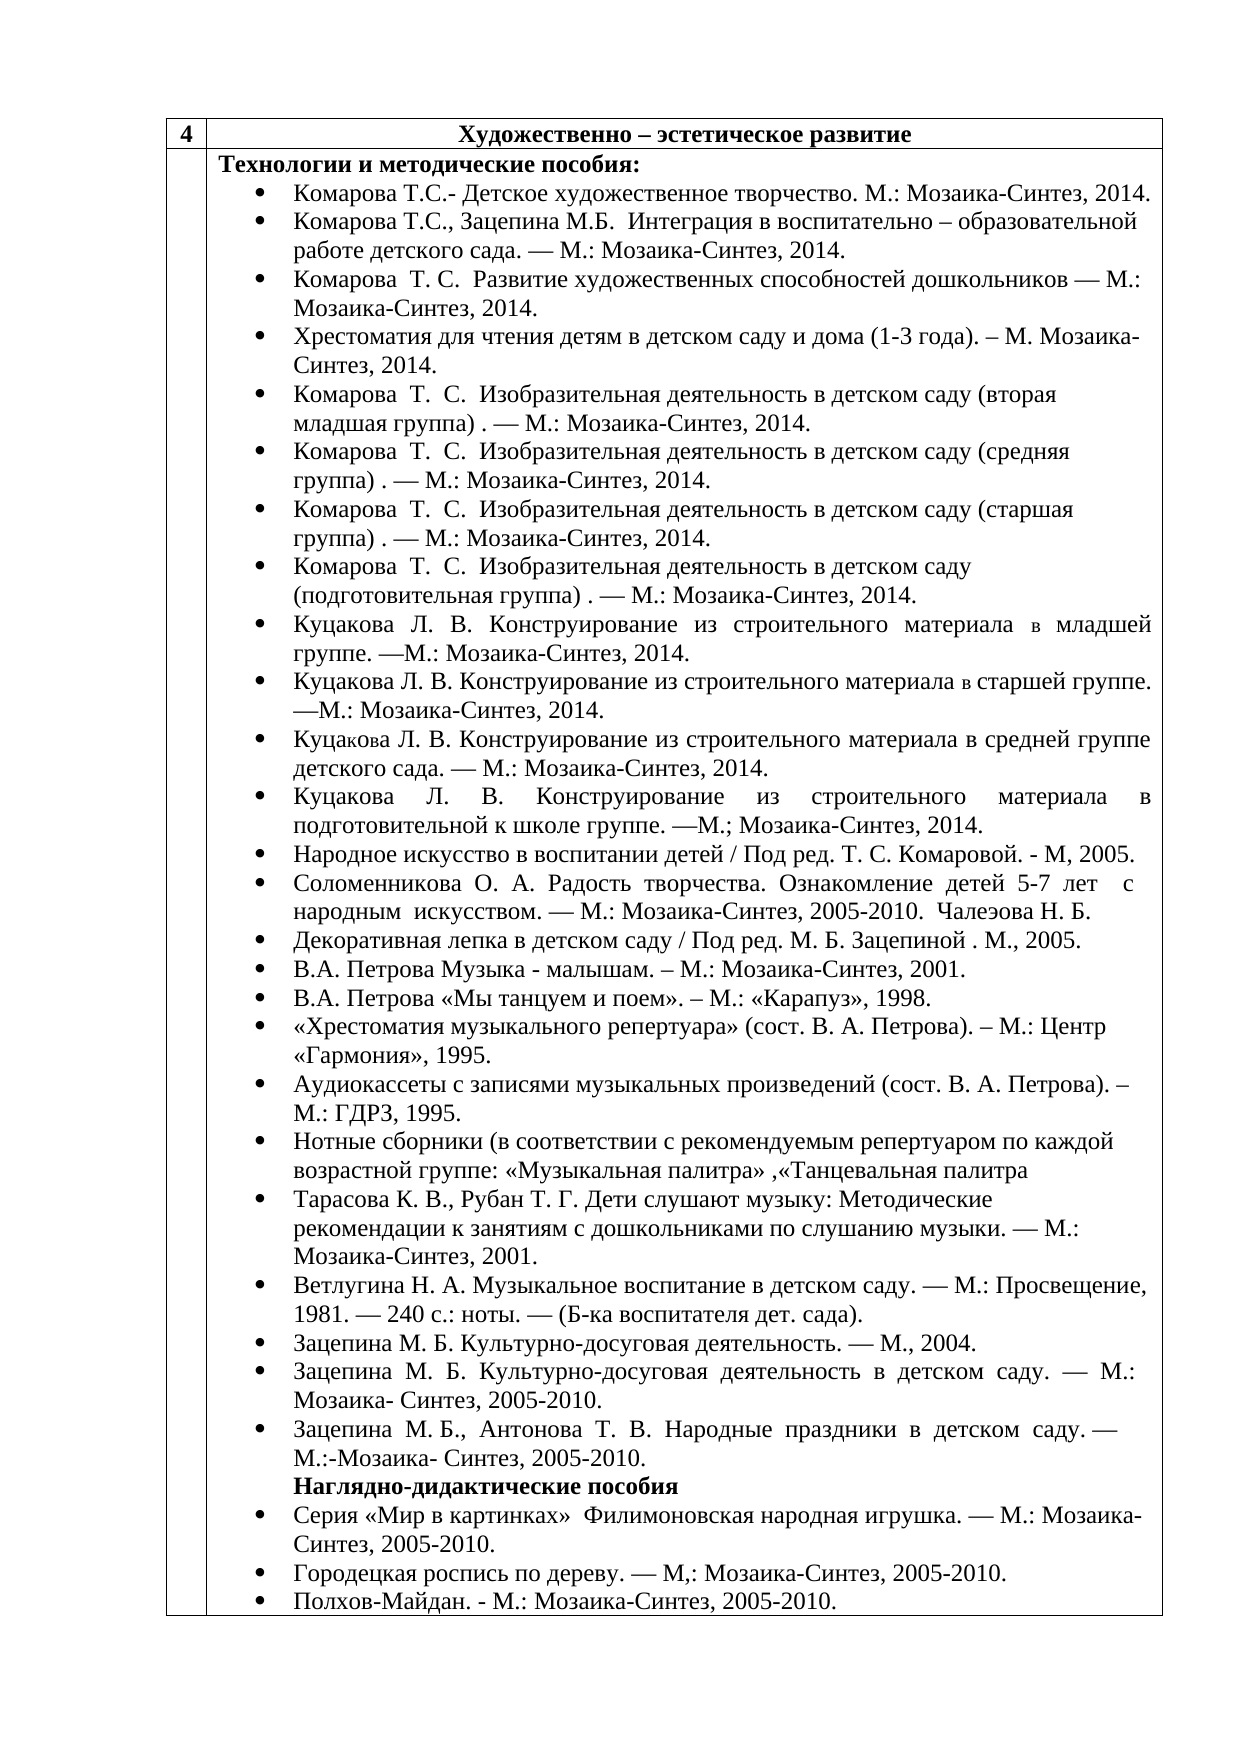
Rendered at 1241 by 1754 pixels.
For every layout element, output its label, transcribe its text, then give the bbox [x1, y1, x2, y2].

table_cell Художественно – эстетическое развитие [207, 119, 1162, 148]
table_cell [167, 149, 206, 1615]
table_cell 4 [167, 119, 206, 148]
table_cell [207, 149, 1162, 1615]
